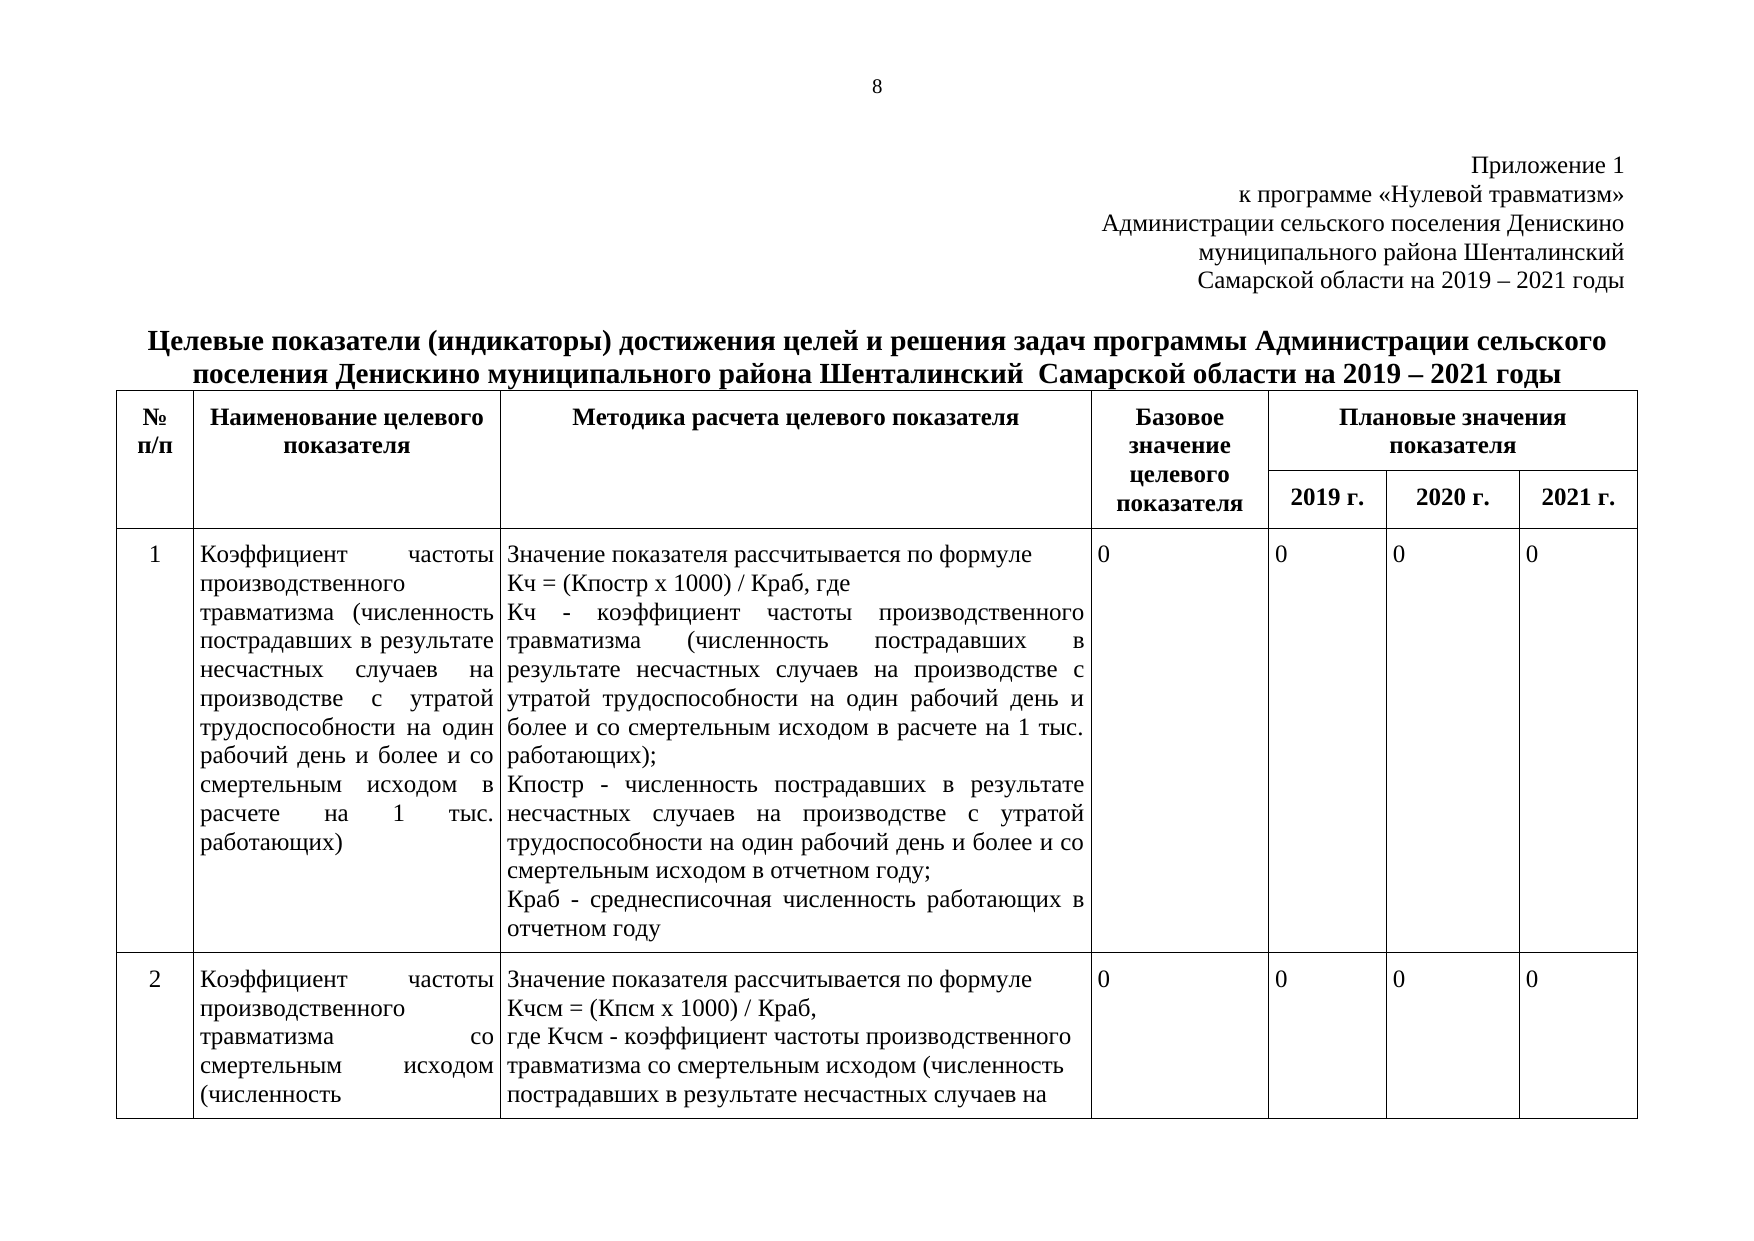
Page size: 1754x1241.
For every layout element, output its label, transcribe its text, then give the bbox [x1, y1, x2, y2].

table_cell 0 [1520, 953, 1637, 1118]
table_cell 0 [1387, 953, 1519, 1118]
table_cell 0 [1092, 529, 1268, 952]
text Целевые показатели (индикаторы) достижения целей и решения задач программы Администрации сельского поселения Денискино муниципального района Шенталинский Самарской области на 2019 – 2021 годы [118, 323, 1636, 390]
table_cell 0 [1520, 529, 1637, 952]
table_header Базовое значение целевого показателя [1092, 391, 1268, 527]
table_header № п/п [117, 391, 193, 527]
table_cell 2019 г. [1269, 471, 1386, 527]
table_cell 0 [1269, 953, 1386, 1118]
table_header Плановые значения показателя [1269, 391, 1637, 470]
table_header Приложение 1 к программе «Нулевой травматизм» Администрации сельского поселения Денискино муниципального района Шенталинский Самарской области на 2019 – 2021 годы [1052, 151, 1636, 294]
table_cell 2 [117, 953, 193, 1118]
table_cell 0 [1387, 529, 1519, 952]
table_cell 0 [1092, 953, 1268, 1118]
table_cell 1 [117, 529, 193, 952]
table_cell 2021 г. [1520, 471, 1637, 527]
table_cell Коэффициент частоты производственного травматизма (численность пострадавших в результате несчастных случаев на производстве с утратой трудоспособности на один рабочий день и более и со смертельным исходом в расчете на 1 тыс. работающих) [194, 529, 500, 952]
table_cell 0 [1269, 529, 1386, 952]
table_cell Значение показателя рассчитывается по формуле Кч = (Кпостр x 1000) / Краб, где Кч - коэффициент частоты производственного травматизма (численность пострадавших в результате несчастных случаев на производстве с утратой трудоспособности на один рабочий день и более и со смертельным исходом в расчете на 1 тыс. работающих); Кпостр - численность пострадавших в результате несчастных случаев на производстве с утратой трудоспособности на один рабочий день и более и со смертельным исходом в отчетном году; Краб - среднесписочная численность работающих в отчетном году [501, 529, 1091, 952]
table_header Наименование целевого показателя [194, 391, 500, 527]
table_cell 2020 г. [1387, 471, 1519, 527]
table_header Методика расчета целевого показателя [501, 391, 1091, 527]
